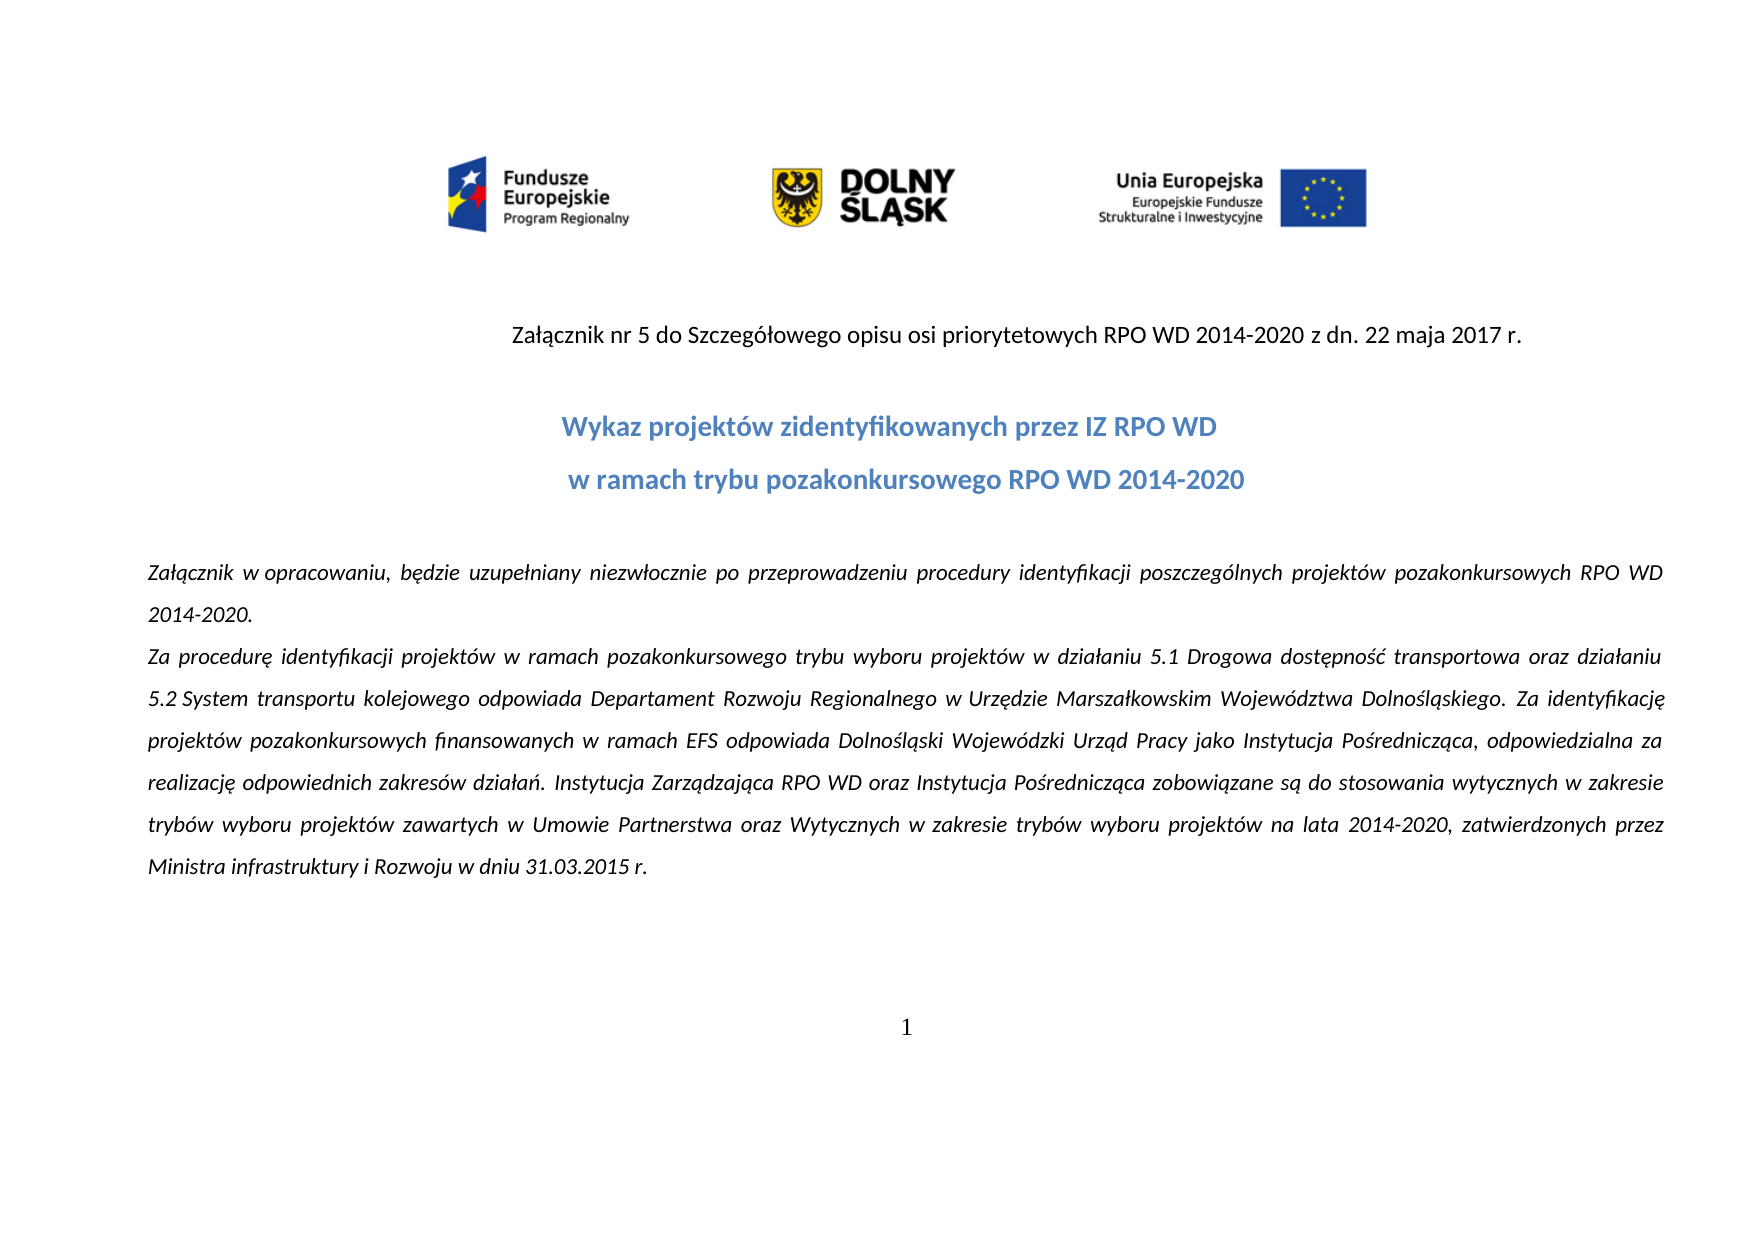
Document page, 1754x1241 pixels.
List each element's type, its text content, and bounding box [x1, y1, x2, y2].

text Załącznik w opracowaniu, będzie uzupełniany niezwłocznie po przeprowadzeniu procedury identyfikacji poszczególnych projektów pozakonkursowych RPO WD 2014-2020. [148, 558, 1665, 628]
text Załącznik nr 5 do Szczegółowego opisu osi priorytetowych RPO WD 2014-2020 z dn. 22 maja 2017 r. [295, 319, 1665, 349]
text Wykaz projektów zidentyfikowanych przez IZ RPO WD w ramach trybu pozakonkursowego RPO WD 2014-2020 [148, 408, 1665, 497]
text Za procedurę identyfikacji projektów w ramach pozakonkursowego trybu wyboru projektów w działaniu 5.1 Drogowa dostępność transportowa oraz działaniu 5.2 System transportu kolejowego odpowiada Departament Rozwoju Regionalnego w Urzędzie Marszałkowskim Województwa Dolnośląskiego. Za identyfikację projektów pozakonkursowych finansowanych w ramach EFS odpowiada Dolnośląski Wojewódzki Urząd Pracy jako Instytucja Pośrednicząca, odpowiedzialna za realizację odpowiednich zakresów działań. Instytucja Zarządzająca RPO WD oraz Instytucja Pośrednicząca zobowiązane są do stosowania wytycznych w zakresie trybów wyboru projektów zawartych w Umowie Partnerstwa oraz Wytycznych w zakresie trybów wyboru projektów na lata 2014-2020, zatwierdzonych przez Ministra infrastruktury i Rozwoju w dniu 31.03.2015 r. [148, 642, 1665, 880]
picture [434, 147, 1379, 262]
